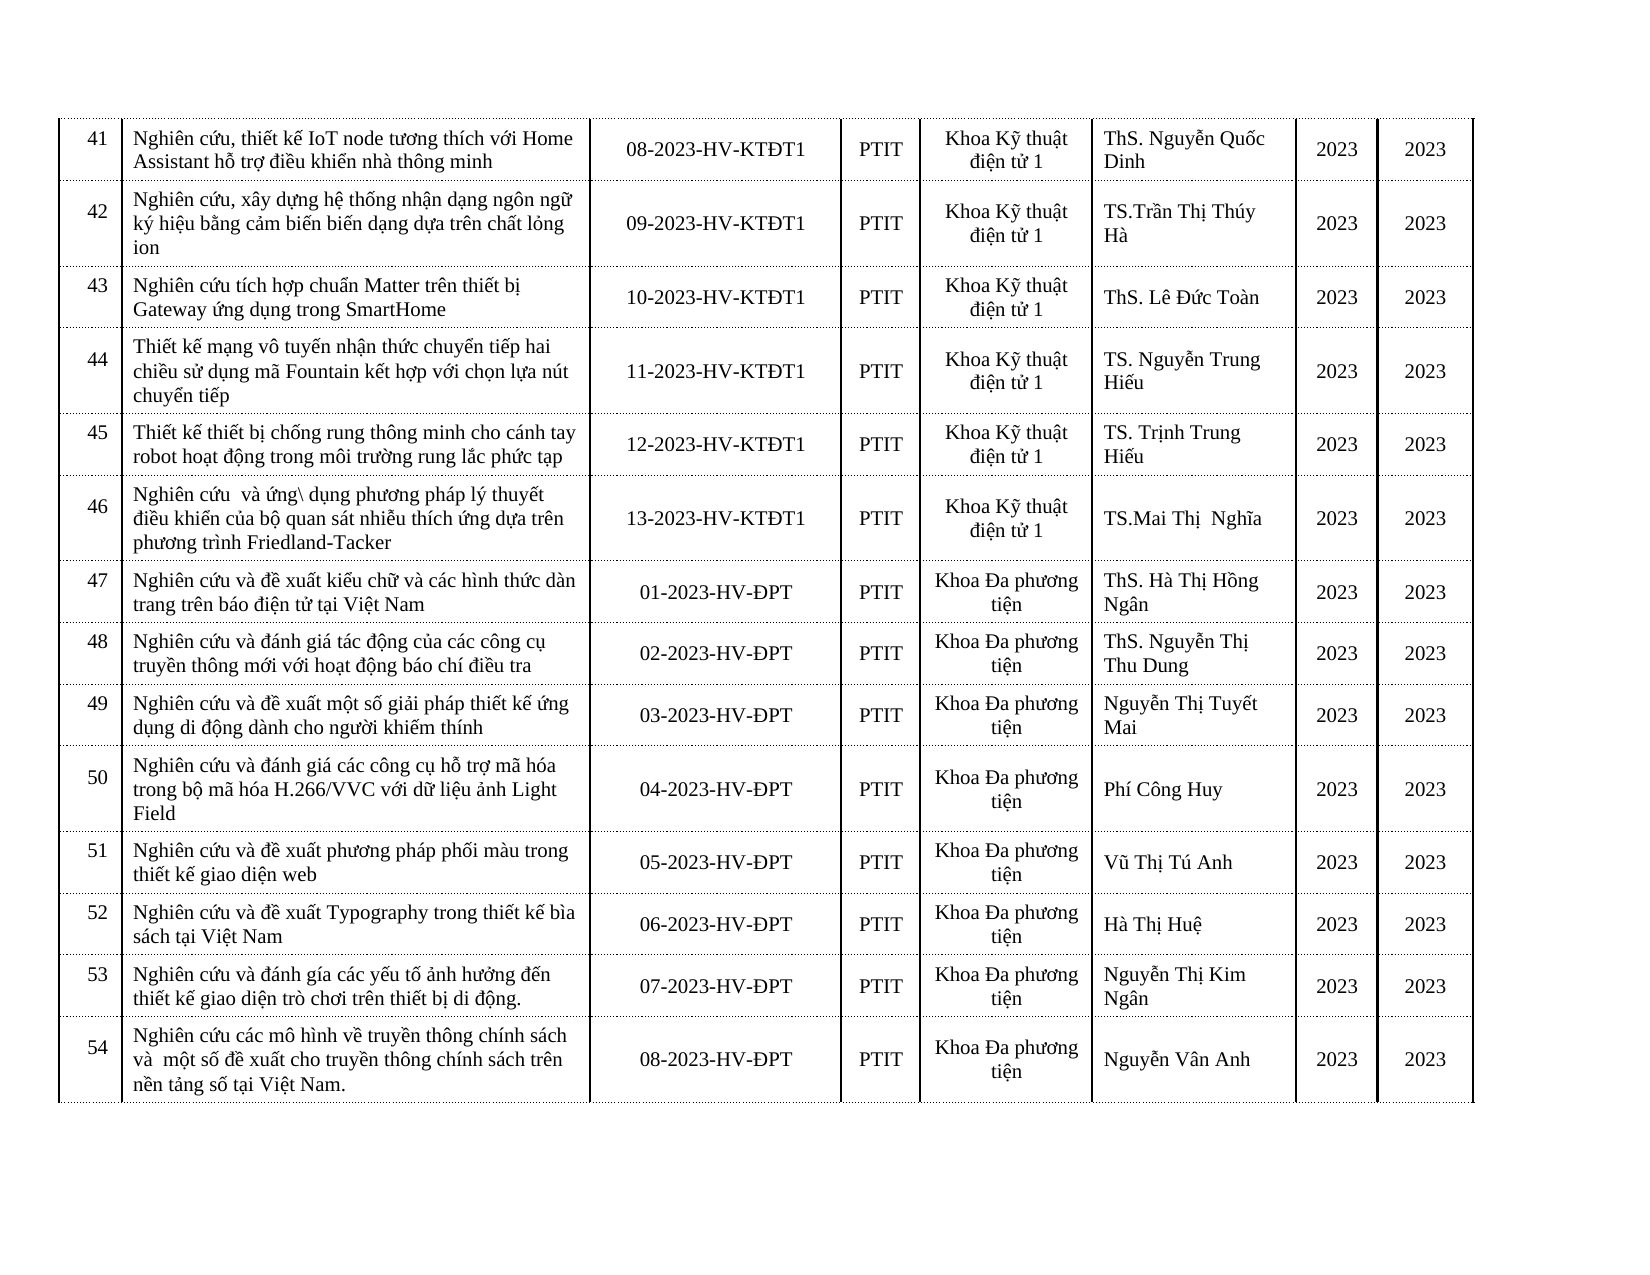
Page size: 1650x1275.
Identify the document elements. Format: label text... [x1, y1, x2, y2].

table_cell [60, 560, 121, 622]
table_cell Nguyễn Vân Anh [1093, 1016, 1295, 1102]
table_cell 2023 [1379, 831, 1472, 893]
table_cell Khoa Đa phương tiện [921, 684, 1091, 745]
table_cell Vũ Thị Tú Anh [1093, 831, 1295, 893]
table_cell 08-2023-HV-KTĐT1 [590, 118, 841, 180]
table_cell Khoa Đa phương tiện [921, 1016, 1091, 1102]
table_cell 2023 [1297, 560, 1376, 622]
table_cell Nghiên cứu và đề xuất kiểu chữ và các hình thức dàn trang trên báo điện tử tại Việt Nam [123, 560, 589, 622]
table_cell 2023 [1297, 684, 1376, 745]
table_cell Nghiên cứu, thiết kế IoT node tương thích với Home Assistant hỗ trợ điều khiển nhà thông minh [122, 118, 589, 180]
table_cell TS.Trần Thị Thúy Hà [1093, 180, 1295, 266]
table_cell PTIT [842, 180, 919, 266]
table_cell Hà Thị Huệ [1093, 893, 1295, 954]
table_cell Khoa Đa phương tiện [921, 622, 1091, 684]
table_cell [60, 684, 121, 745]
table_cell [60, 180, 121, 266]
table_cell 2023 [1297, 954, 1376, 1016]
table_cell 2023 [1297, 831, 1376, 893]
table_cell 08-2023-HV-ĐPT [591, 1016, 840, 1102]
table_cell Khoa Kỹ thuật điện tử 1 [921, 475, 1091, 560]
table_cell PTIT [842, 1016, 919, 1102]
table_cell 2023 [1297, 413, 1376, 474]
table_cell Khoa Đa phương tiện [921, 560, 1091, 622]
table_cell Khoa Kỹ thuật điện tử 1 [921, 327, 1091, 413]
table_cell TS. Nguyễn Trung Hiếu [1093, 327, 1295, 413]
table_cell 2023 [1297, 745, 1376, 831]
table_cell PTIT [842, 622, 919, 684]
table_cell 2023 [1379, 327, 1472, 413]
table_cell Nghiên cứu, xây dựng hệ thống nhận dạng ngôn ngữ ký hiệu bằng cảm biến biến dạng dựa trên chất lỏng ion [123, 180, 589, 266]
table_cell 2023 [1297, 622, 1376, 684]
table_cell PTIT [842, 327, 919, 413]
table_cell PTIT [842, 475, 919, 560]
table_cell Nghiên cứu tích hợp chuẩn Matter trên thiết bị Gateway ứng dụng trong SmartHome [123, 266, 589, 327]
table_cell 2023 [1379, 475, 1472, 560]
table_cell Khoa Kỹ thuật điện tử 1 [921, 413, 1091, 474]
table_cell PTIT [842, 954, 919, 1016]
table_cell 2023 [1297, 266, 1376, 327]
table_cell ThS. Hà Thị Hồng Ngân [1093, 560, 1295, 622]
table_cell 2023 [1379, 954, 1472, 1016]
table_cell [60, 745, 121, 831]
table_cell 2023 [1378, 118, 1472, 180]
table_cell Khoa Đa phương tiện [921, 893, 1091, 954]
table_cell 11-2023-HV-KTĐT1 [591, 327, 840, 413]
table_cell ThS. Nguyễn Quốc Dinh [1093, 118, 1295, 180]
table_cell [60, 327, 121, 413]
table_cell 2023 [1379, 180, 1472, 266]
table_cell 2023 [1297, 180, 1376, 266]
table_cell Nghiên cứu và đề xuất Typography trong thiết kế bìa sách tại Việt Nam [123, 893, 589, 954]
table_cell Nghiên cứu và đánh giá tác động của các công cụ truyền thông mới với hoạt động báo chí điều tra [123, 622, 589, 684]
table_cell Nguyễn Thị Tuyết Mai [1093, 684, 1295, 745]
table_cell 02-2023-HV-ĐPT [591, 622, 840, 684]
table_cell TS.Mai Thị Nghĩa [1093, 475, 1295, 560]
table_cell Nguyễn Thị Kim Ngân [1093, 954, 1295, 1016]
table_cell Khoa Đa phương tiện [921, 745, 1091, 831]
table_cell 10-2023-HV-KTĐT1 [591, 266, 840, 327]
table_cell 03-2023-HV-ĐPT [591, 684, 840, 745]
table_cell 2023 [1297, 118, 1376, 180]
table_cell 2023 [1297, 1016, 1376, 1102]
table_cell Khoa Đa phương tiện [921, 954, 1091, 1016]
table_cell Khoa Kỹ thuật điện tử 1 [921, 266, 1091, 327]
table_cell [60, 413, 121, 474]
table_cell Nghiên cứu và đánh giá các công cụ hỗ trợ mã hóa trong bộ mã hóa H.266/VVC với dữ liệu ảnh Light Field [123, 745, 589, 831]
table_cell PTIT [842, 893, 919, 954]
table_cell Khoa Đa phương tiện [921, 831, 1091, 893]
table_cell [921, 118, 1092, 180]
table_cell [60, 893, 121, 954]
table_cell 2023 [1297, 893, 1376, 954]
table_cell 2023 [1379, 893, 1472, 954]
table_cell 05-2023-HV-ĐPT [591, 831, 840, 893]
table_cell Khoa Kỹ thuật điện tử 1 [921, 180, 1091, 266]
table_cell [60, 266, 121, 327]
table_cell PTIT [842, 266, 919, 327]
table_cell ThS. Nguyễn Thị Thu Dung [1093, 622, 1295, 684]
table_cell Nghiên cứu các mô hình về truyền thông chính sách và một số đề xuất cho truyền thông chính sách trên nền tảng số tại Việt Nam. [123, 1016, 589, 1102]
table_cell 2023 [1379, 684, 1472, 745]
table_cell 01-2023-HV-ĐPT [591, 560, 840, 622]
table_cell 2023 [1379, 745, 1472, 831]
table_cell Phí Công Huy [1093, 745, 1295, 831]
table_cell [60, 831, 121, 893]
table_cell Nghiên cứu và đánh gía các yếu tố ảnh hưởng đến thiết kế giao diện trò chơi trên thiết bị di động. [123, 954, 589, 1016]
table_cell [60, 954, 121, 1016]
table_cell 2023 [1379, 413, 1472, 474]
table_cell [60, 475, 121, 560]
table_cell 13-2023-HV-KTĐT1 [591, 475, 840, 560]
table_cell Nghiên cứu và đề xuất phương pháp phối màu trong thiết kế giao diện web [123, 831, 589, 893]
table_cell ThS. Lê Đức Toàn [1093, 266, 1295, 327]
table_cell 12-2023-HV-KTĐT1 [591, 413, 840, 474]
table_cell PTIT [842, 831, 919, 893]
table_cell [60, 622, 121, 684]
table_cell [60, 1016, 121, 1102]
table_cell PTIT [842, 745, 919, 831]
table_cell 09-2023-HV-KTĐT1 [591, 180, 840, 266]
table_cell Nghiên cứu và ứng\ dụng phương pháp lý thuyết điều khiển của bộ quan sát nhiễu thích ứng dựa trên phương trình Friedland-Tacker [123, 475, 589, 560]
table_cell 04-2023-HV-ĐPT [591, 745, 840, 831]
table_cell 06-2023-HV-ĐPT [591, 893, 840, 954]
table_cell PTIT [842, 413, 919, 474]
table_cell 2023 [1379, 560, 1472, 622]
table_cell 07-2023-HV-ĐPT [591, 954, 840, 1016]
table_cell PTIT [842, 684, 919, 745]
table_cell Thiết kế thiết bị chống rung thông minh cho cánh tay robot hoạt động trong môi trường rung lắc phức tạp [123, 413, 589, 474]
table_cell 2023 [1379, 1016, 1472, 1102]
table_cell 2023 [1297, 327, 1376, 413]
table_cell [60, 118, 121, 180]
table_cell 2023 [1379, 622, 1472, 684]
table_cell Thiết kế mạng vô tuyến nhận thức chuyển tiếp hai chiều sử dụng mã Fountain kết hợp với chọn lựa nút chuyển tiếp [123, 327, 589, 413]
table_cell PTIT [841, 118, 920, 180]
table_cell 2023 [1297, 475, 1376, 560]
table_cell Nghiên cứu và đề xuất một số giải pháp thiết kế ứng dụng di động dành cho người khiếm thính [123, 684, 589, 745]
table_cell 2023 [1379, 266, 1472, 327]
table_cell TS. Trịnh Trung Hiếu [1093, 413, 1295, 474]
table_cell PTIT [842, 560, 919, 622]
